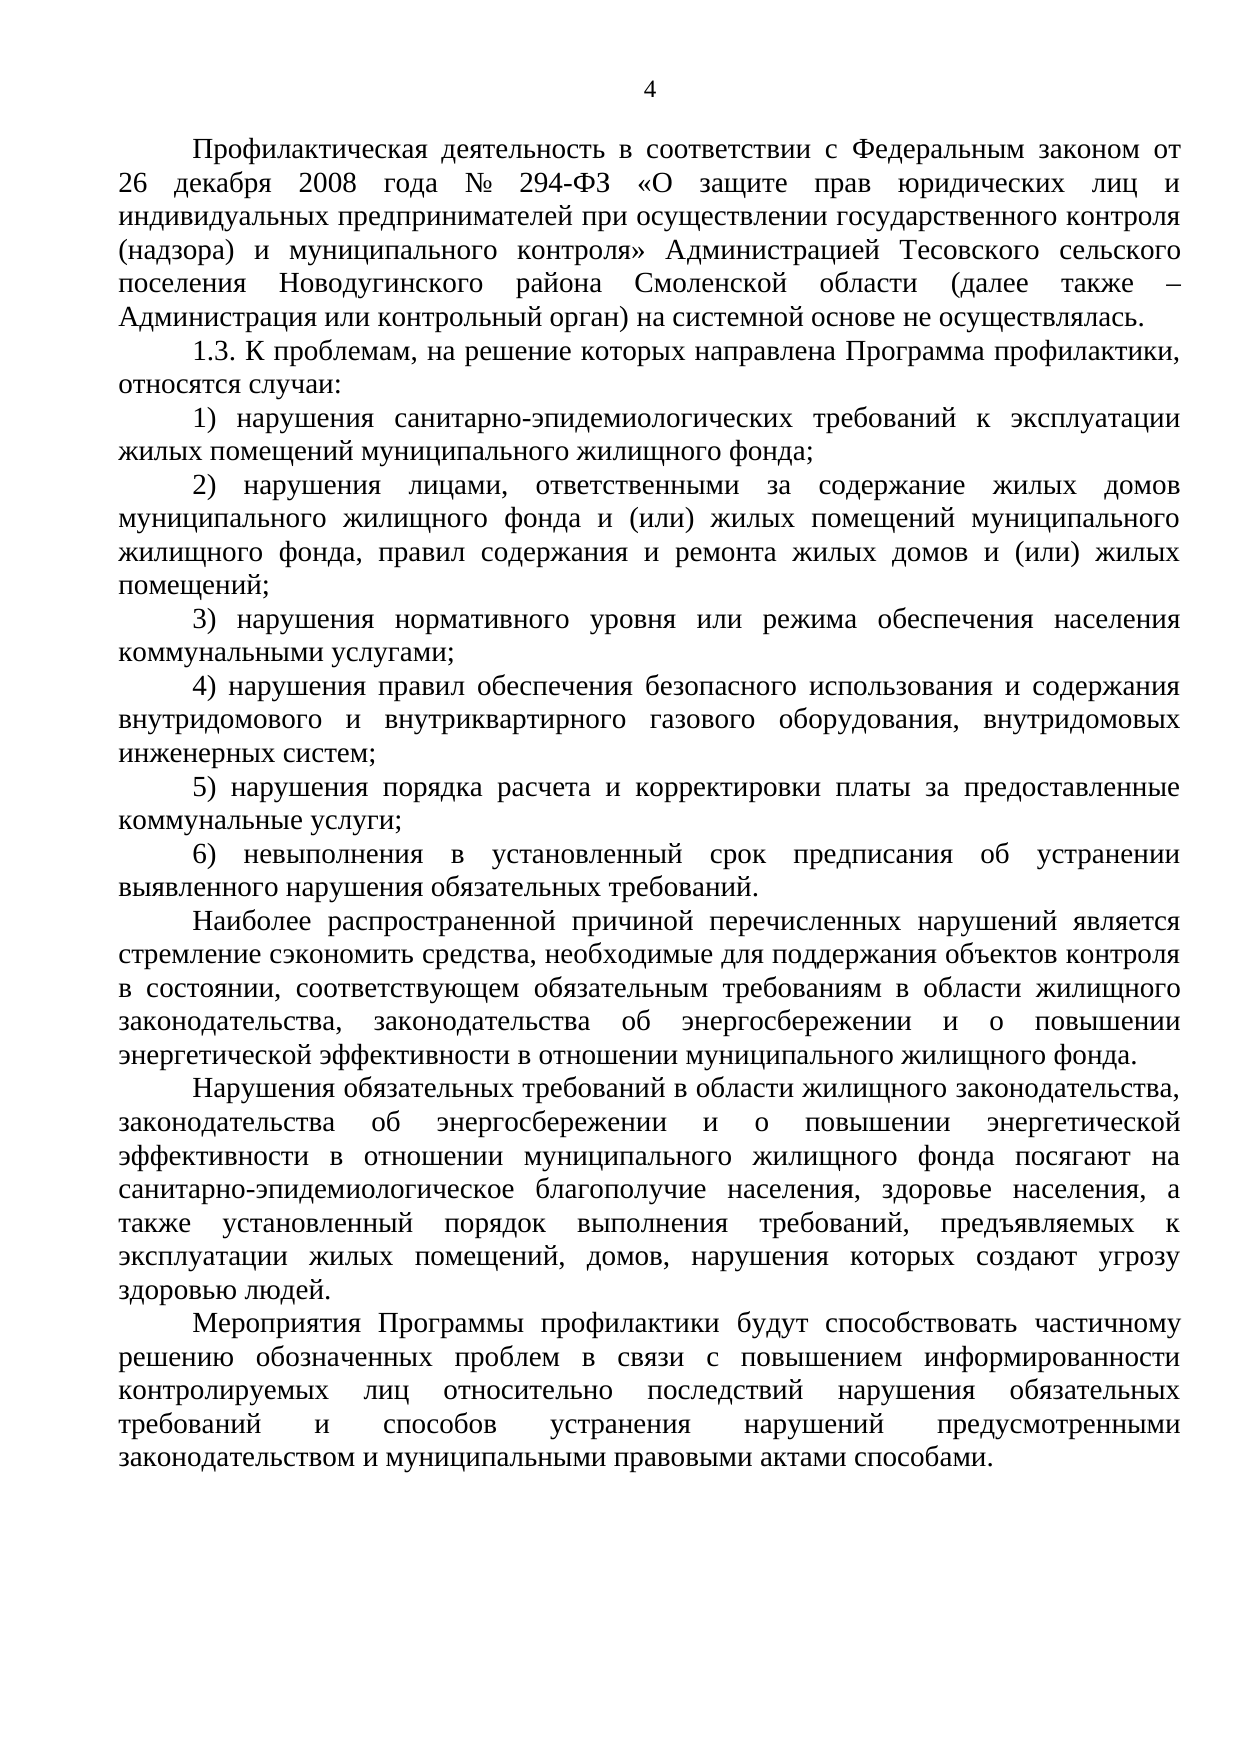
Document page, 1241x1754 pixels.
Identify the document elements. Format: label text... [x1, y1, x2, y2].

text 1) нарушения санитарно-эпидемиологических требований к эксплуатации жилых помещений муниципального жилищного фонда; [118, 400, 1181, 467]
text Мероприятия Программы профилактики будут способствовать частичному решению обозначенных проблем в связи с повышением информированности контролируемых лиц относительно последствий нарушения обязательных требований и способов устранения нарушений предусмотренными законодательством и муниципальными правовыми актами способами. [118, 1305, 1181, 1473]
text 1.3. К проблемам, на решение которых направлена Программа профилактики, относятся случаи: [118, 333, 1181, 400]
text Профилактическая деятельность в соответствии с Федеральным законом от 26 декабря 2008 года № 294-ФЗ «О защите прав юридических лиц и индивидуальных предпринимателей при осуществлении государственного контроля (надзора) и муниципального контроля» Администрацией Тесовского сельского поселения Новодугинского района Смоленской области (далее также – Администрация или контрольный орган) на системной основе не осуществлялась. [118, 232, 1181, 333]
text 2) нарушения лицами, ответственными за содержание жилых домов муниципального жилищного фонда и (или) жилых помещений муниципального жилищного фонда, правил содержания и ремонта жилых домов и (или) жилых помещений; [118, 467, 1181, 601]
text 6) невыполнения в установленный срок предписания об устранении выявленного нарушения обязательных требований. [118, 836, 1181, 903]
text 3) нарушения нормативного уровня или режима обеспечения населения коммунальными услугами; [118, 601, 1181, 668]
text 4) нарушения правил обеспечения безопасного использования и содержания внутридомового и внутриквартирного газового оборудования, внутридомовых инженерных систем; [118, 668, 1181, 769]
text Нарушения обязательных требований в области жилищного законодательства, законодательства об энергосбережении и о повышении энергетической эффективности в отношении муниципального жилищного фонда посягают на санитарно-эпидемиологическое благополучие населения, здоровье населения, а также установленный порядок выполнения требований, предъявляемых к эксплуатации жилых помещений, домов, нарушения которых создают угрозу здоровью людей. [118, 1071, 1181, 1305]
text Наиболее распространенной причиной перечисленных нарушений является стремление сэкономить средства, необходимые для поддержания объектов контроля в состоянии, соответствующем обязательным требованиям в области жилищного законодательства, законодательства об энергосбережении и о повышении энергетической эффективности в отношении муниципального жилищного фонда. [118, 903, 1181, 1071]
text 5) нарушения порядка расчета и корректировки платы за предоставленные коммунальные услуги; [118, 769, 1181, 836]
